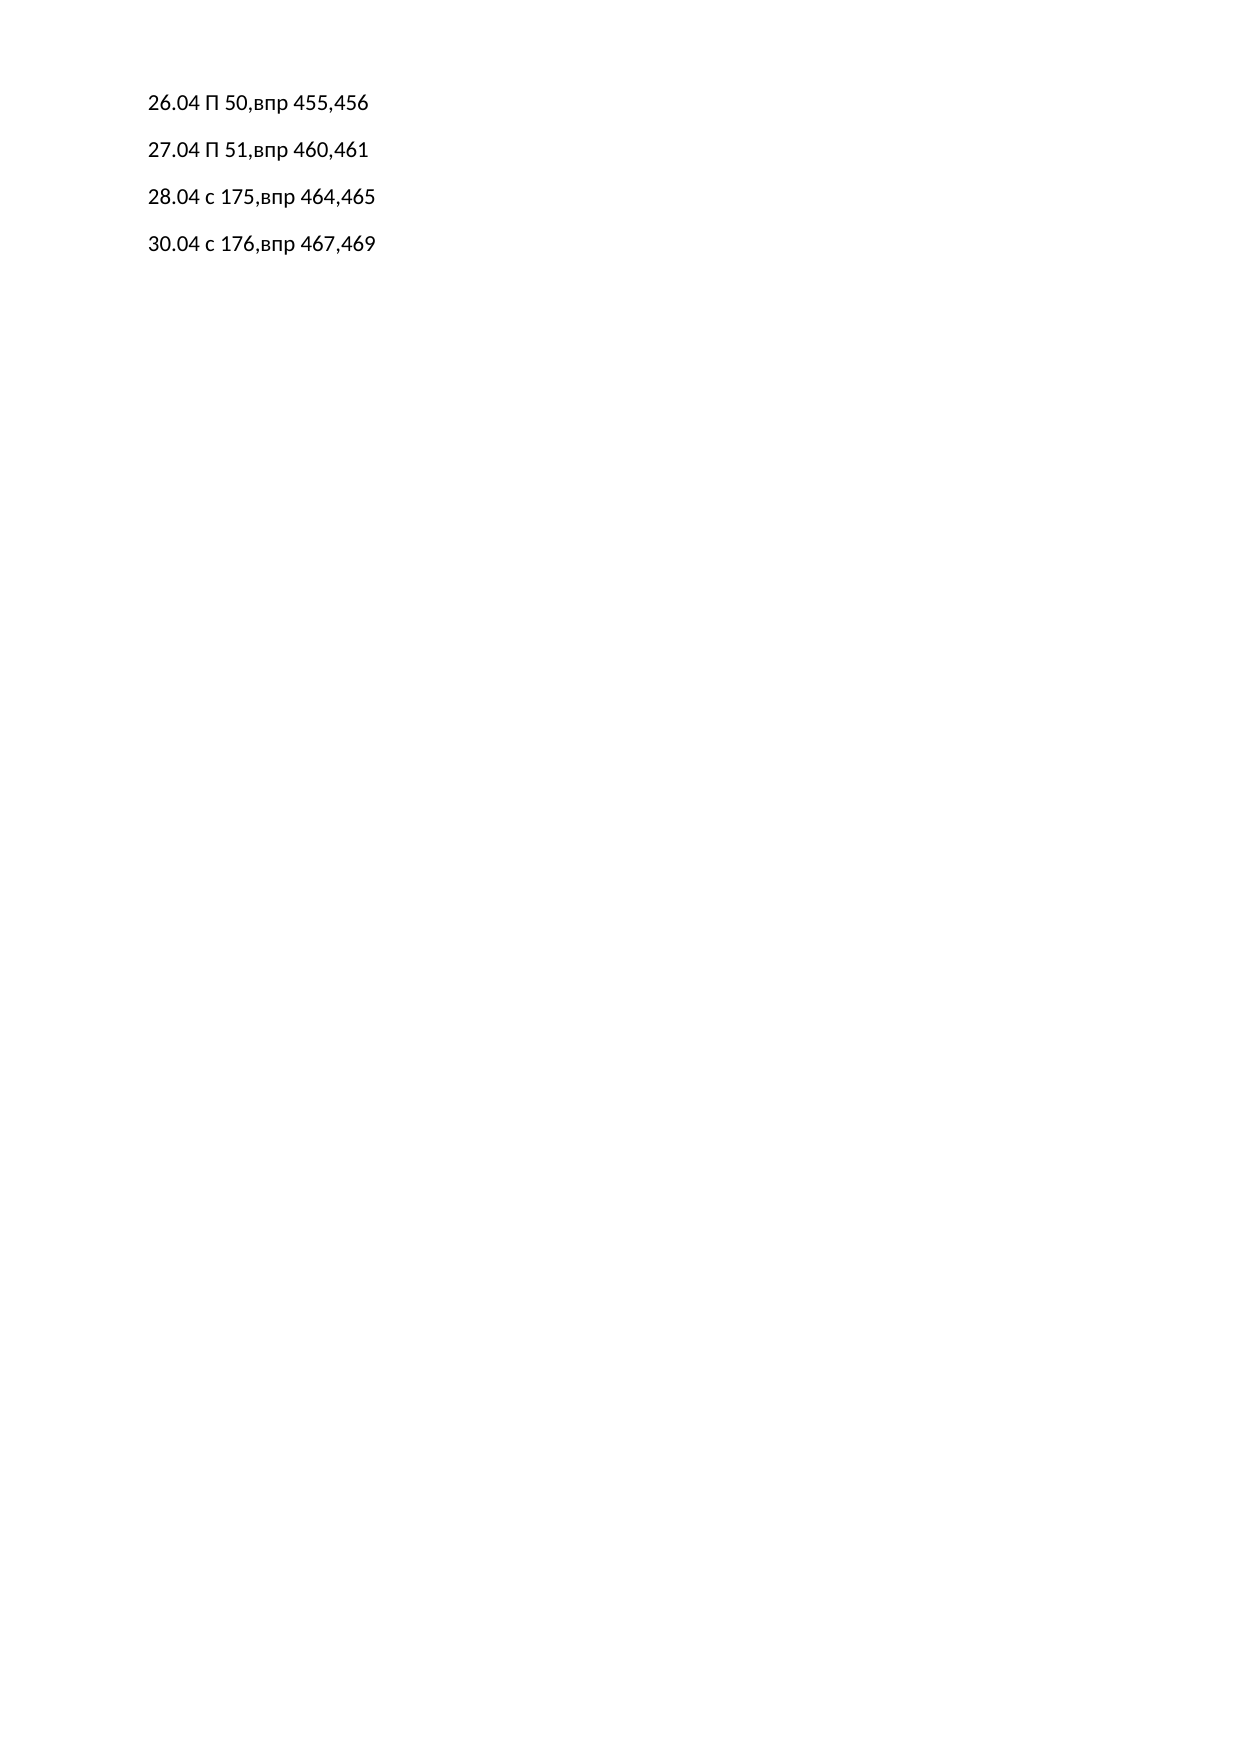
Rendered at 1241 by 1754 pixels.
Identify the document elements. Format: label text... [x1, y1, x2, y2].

text 27.04 П 51,впр 460,461 [148, 135, 1152, 163]
text 30.04 с 176,впр 467,469 [148, 229, 1152, 257]
text 26.04 П 50,впр 455,456 [148, 88, 1152, 117]
text 28.04 с 175,впр 464,465 [148, 182, 1152, 210]
